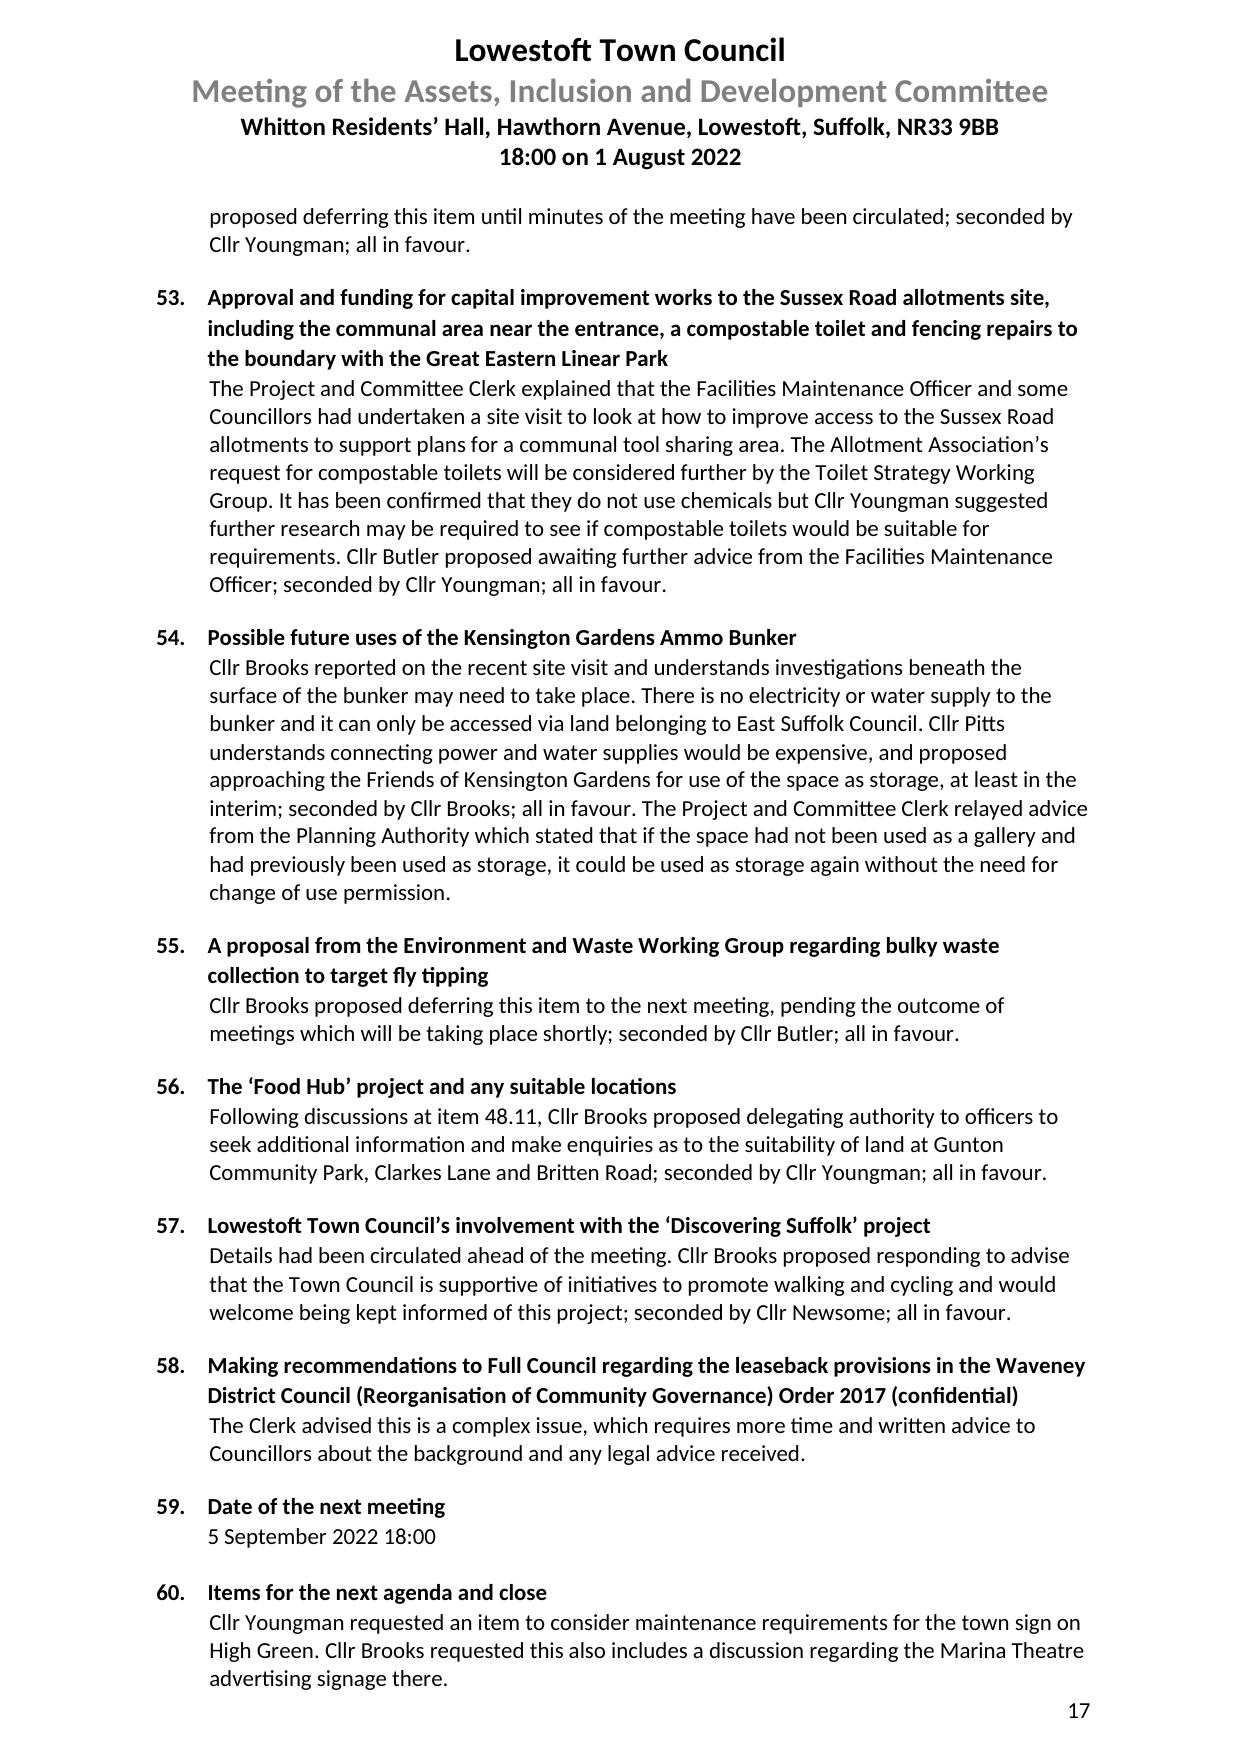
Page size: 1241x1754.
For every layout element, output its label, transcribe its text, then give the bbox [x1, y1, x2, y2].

text Details had been circulated ahead of the meeting. Cllr Brooks proposed responding to advise that the Town Council is supportive of initiatives to promote walking and cycling and would welcome being kept informed of this project; seconded by Cllr Newsome; all in favour. [209, 1242, 1090, 1326]
subtitle Date of the next meeting [156, 1492, 1090, 1520]
subtitle Lowestoft Town Council’s involvement with the ‘Discovering Suffolk’ project [156, 1211, 1090, 1239]
subtitle A proposal from the Environment and Waste Working Group regarding bulky waste collection to target fly tipping [156, 931, 1090, 989]
text Cllr Brooks reported on the recent site visit and understands investigations beneath the surface of the bunker may need to take place. There is no electricity or water supply to the bunker and it can only be accessed via land belonging to East Suffolk Council. Cllr Pitts understands connecting power and water supplies would be expensive, and proposed approaching the Friends of Kensington Gardens for use of the space as storage, at least in the interim; seconded by Cllr Brooks; all in favour. The Project and Committee Clerk relayed advice from the Planning Authority which stated that if the space had not been used as a gallery and had previously been used as storage, it could be used as storage again without the need for change of use permission. [209, 653, 1090, 906]
text 5 September 2022 18:00 [207, 1522, 1090, 1550]
text Cllr Youngman requested an item to consider maintenance requirements for the town sign on High Green. Cllr Brooks requested this also includes a discussion regarding the Marina Theatre advertising signage there. [209, 1608, 1090, 1692]
subtitle The ‘Food Hub’ project and any suitable locations [156, 1072, 1090, 1100]
subtitle Possible future uses of the Kensington Gardens Ammo Bunker [156, 623, 1090, 651]
text Cllr Brooks proposed deferring this item to the next meeting, pending the outcome of meetings which will be taking place shortly; seconded by Cllr Butler; all in favour. [209, 991, 1090, 1047]
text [209, 202, 1090, 258]
subtitle Approval and funding for capital improvement works to the Sussex Road allotments site, including the communal area near the entrance, a compostable toilet and fencing repairs to the boundary with the Great Eastern Linear Park [156, 283, 1090, 372]
text The Clerk advised this is a complex issue, which requires more time and written advice to Councillors about the background and any legal advice received. [209, 1411, 1090, 1467]
text Following discussions at item 48.11, Cllr Brooks proposed delegating authority to officers to seek additional information and make enquiries as to the suitability of land at Gunton Community Park, Clarkes Lane and Britten Road; seconded by Cllr Youngman; all in favour. [209, 1102, 1090, 1186]
subtitle Making recommendations to Full Council regarding the leaseback provisions in the Waveney District Council (Reorganisation of Community Governance) Order 2017 (confidential) [156, 1351, 1090, 1409]
text The Project and Committee Clerk explained that the Facilities Maintenance Officer and some Councillors had undertaken a site visit to look at how to improve access to the Sussex Road allotments to support plans for a communal tool sharing area. The Allotment Association’s request for compostable toilets will be considered further by the Toilet Strategy Working Group. It has been confirmed that they do not use chemicals but Cllr Youngman suggested further research may be required to see if compostable toilets would be suitable for requirements. Cllr Butler proposed awaiting further advice from the Facilities Maintenance Officer; seconded by Cllr Youngman; all in favour. [209, 374, 1090, 598]
subtitle Items for the next agenda and close [156, 1578, 1090, 1606]
